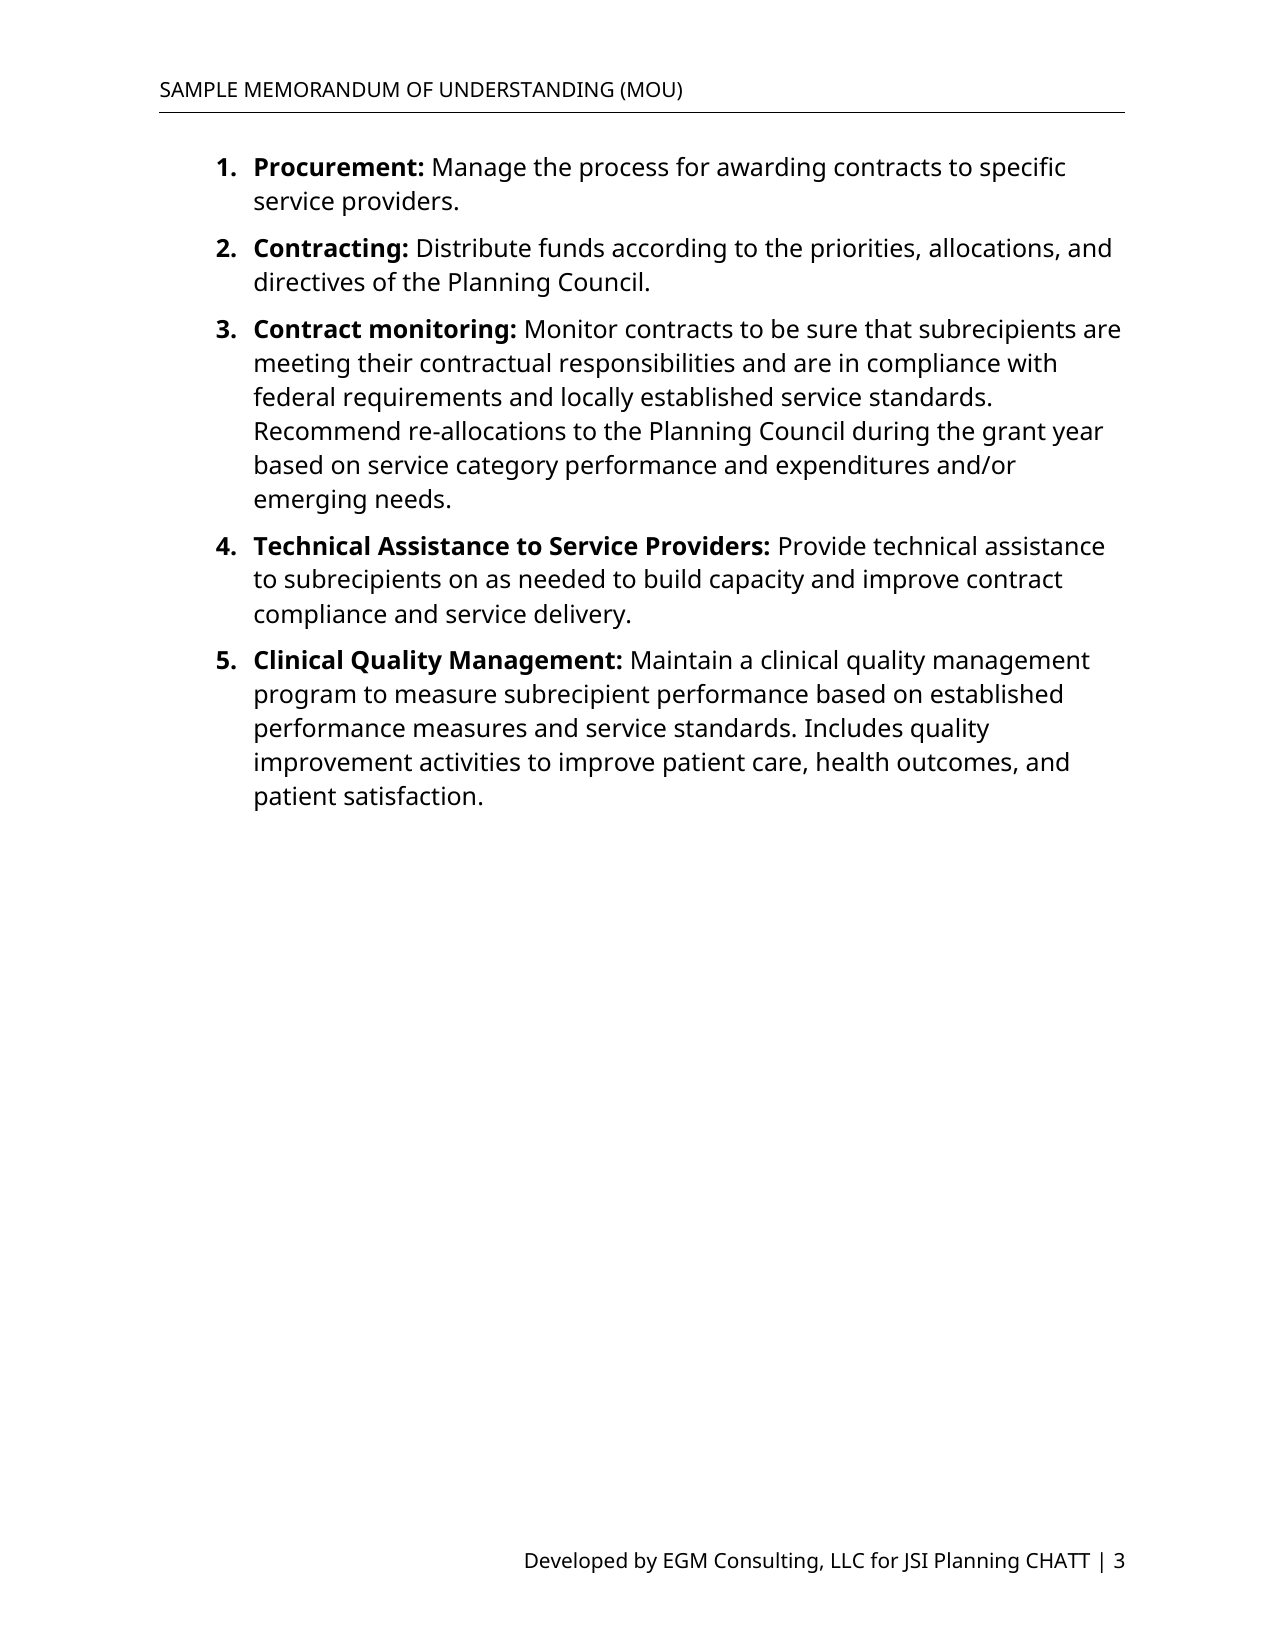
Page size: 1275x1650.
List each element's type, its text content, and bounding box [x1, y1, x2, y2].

list Contracting: Distribute funds according to the priorities, allocations, and directives of the Planning Council. [216, 231, 1125, 299]
list Technical Assistance to Service Providers: Provide technical assistance to subrecipients on as needed to build capacity and improve contract compliance and service delivery. [216, 528, 1125, 630]
list Contract monitoring: Monitor contracts to be sure that subrecipients are meeting their contractual responsibilities and are in compliance with federal requirements and locally established service standards. Recommend re-allocations to the Planning Council during the grant year based on service category performance and expenditures and/or emerging needs. [216, 311, 1125, 516]
list Clinical Quality Management: Maintain a clinical quality management program to measure subrecipient performance based on established performance measures and service standards. Includes quality improvement activities to improve patient care, health outcomes, and patient satisfaction. [216, 643, 1125, 813]
list Procurement: Manage the process for awarding contracts to specific service providers. [216, 150, 1125, 218]
